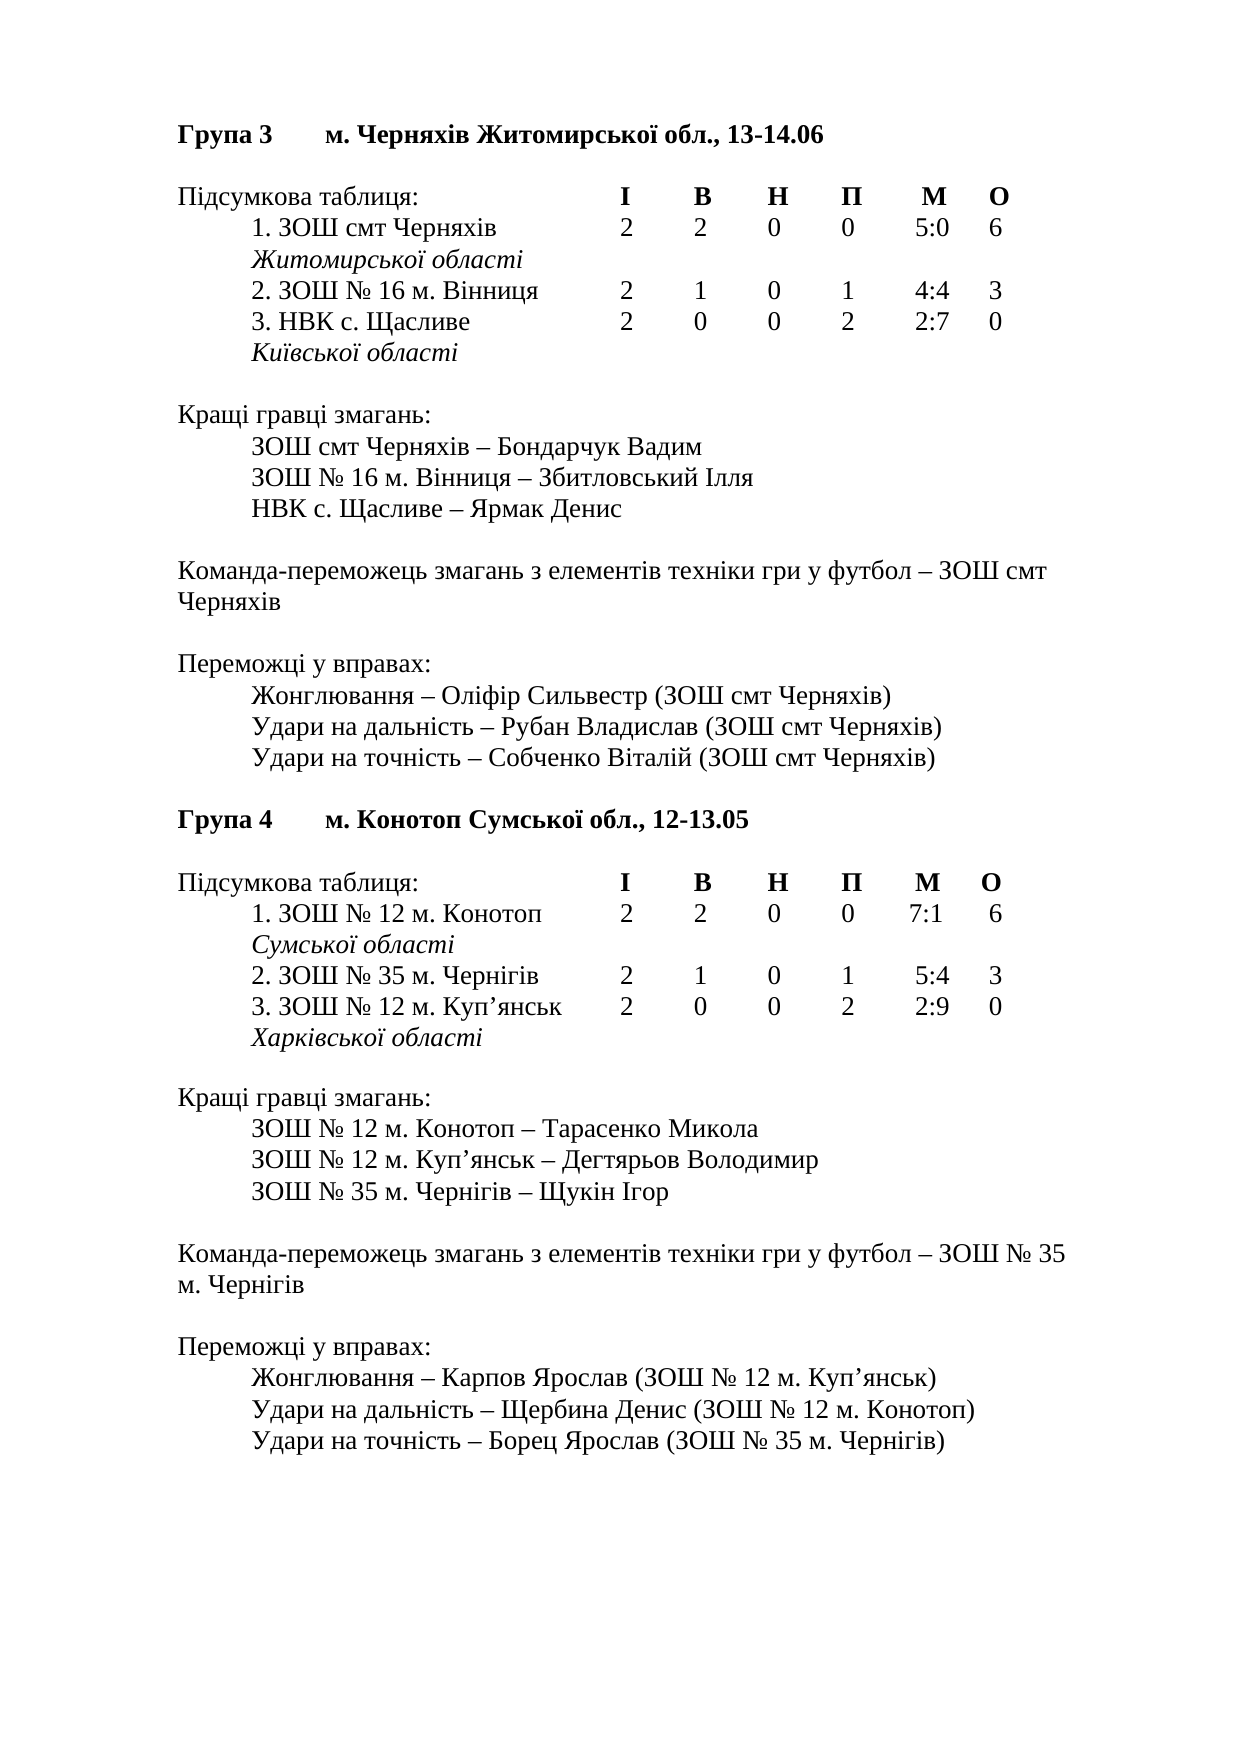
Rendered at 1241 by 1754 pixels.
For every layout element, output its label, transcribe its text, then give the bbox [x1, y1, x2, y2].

text Переможці у вправах: [177, 1330, 1152, 1362]
text Підсумкова таблиця: І В Н П М О [177, 866, 1152, 897]
text Переможці у вправах: [177, 648, 1152, 679]
text 3. НВК с. Щасливе 2 0 0 2 2:7 0 [177, 305, 1152, 336]
text 1. ЗОШ смт Черняхів 2 2 0 0 5:0 6 [177, 212, 1152, 243]
text 3. ЗОШ № . Куп’янськ 2 0 0 2 2:9 0 [177, 990, 1152, 1021]
text Команда-переможець змагань з елементів техніки гри у футбол – ЗОШ смт Черняхів [177, 554, 1152, 616]
text 2. ЗОШ № . Чернігів 2 1 0 1 5:4 3 [177, 959, 1152, 990]
text 2. ЗОШ № . Вінниця 2 1 0 1 4:4 3 [177, 274, 1152, 305]
text Жонглювання – Карпов Ярослав (ЗОШ № . Куп’янськ) [177, 1362, 1152, 1393]
text Група 3 м. Черняхів Житомирської обл., 13-14.06 [177, 118, 1190, 149]
text Жонглювання – Оліфір Сильвестр (ЗОШ смт Черняхів) [177, 679, 1152, 710]
text Удари на дальність – Щербина Денис (ЗОШ № . Конотоп) [177, 1393, 1208, 1424]
text Житомирської області [177, 243, 1152, 274]
text Удари на точність – Борец Ярослав (ЗОШ № . Чернігів) [177, 1424, 1190, 1455]
text Сумської області [177, 928, 1152, 959]
text Удари на точність – Собченко Віталій (ЗОШ смт Черняхів) [177, 741, 1190, 772]
text Група 4 м. Конотоп Сумської обл., 12-13.05 [177, 803, 1190, 834]
text Підсумкова таблиця: І В Н П М О [177, 180, 1152, 212]
text НВК с. Щасливе – Ярмак Денис [177, 492, 1152, 523]
text Кращі гравці змагань: [177, 398, 1152, 429]
text ЗОШ смт Черняхів – Бондарчук Вадим [177, 429, 1152, 461]
text ЗОШ № . Чернігів – Щукін Ігор [177, 1175, 1152, 1206]
text ЗОШ № . Вінниця – Збитловський Ілля [177, 461, 1152, 492]
text Харківської області [177, 1021, 1152, 1052]
text ЗОШ № . Куп’янськ – Дегтярьов Володимир [177, 1143, 1152, 1175]
text Кращі гравці змагань: [177, 1081, 1152, 1112]
text Удари на дальність – Рубан Владислав (ЗОШ смт Черняхів) [177, 710, 1208, 741]
text Команда-переможець змагань з елементів техніки гри у футбол – ЗОШ № 35 [177, 1237, 1152, 1268]
text ЗОШ № . Конотоп – Тарасенко Микола [177, 1112, 1152, 1143]
text м. Чернігів [177, 1268, 1152, 1299]
text 1. ЗОШ № . Конотоп 2 2 0 0 7:1 6 [177, 897, 1152, 928]
text Київської області [177, 336, 1152, 367]
